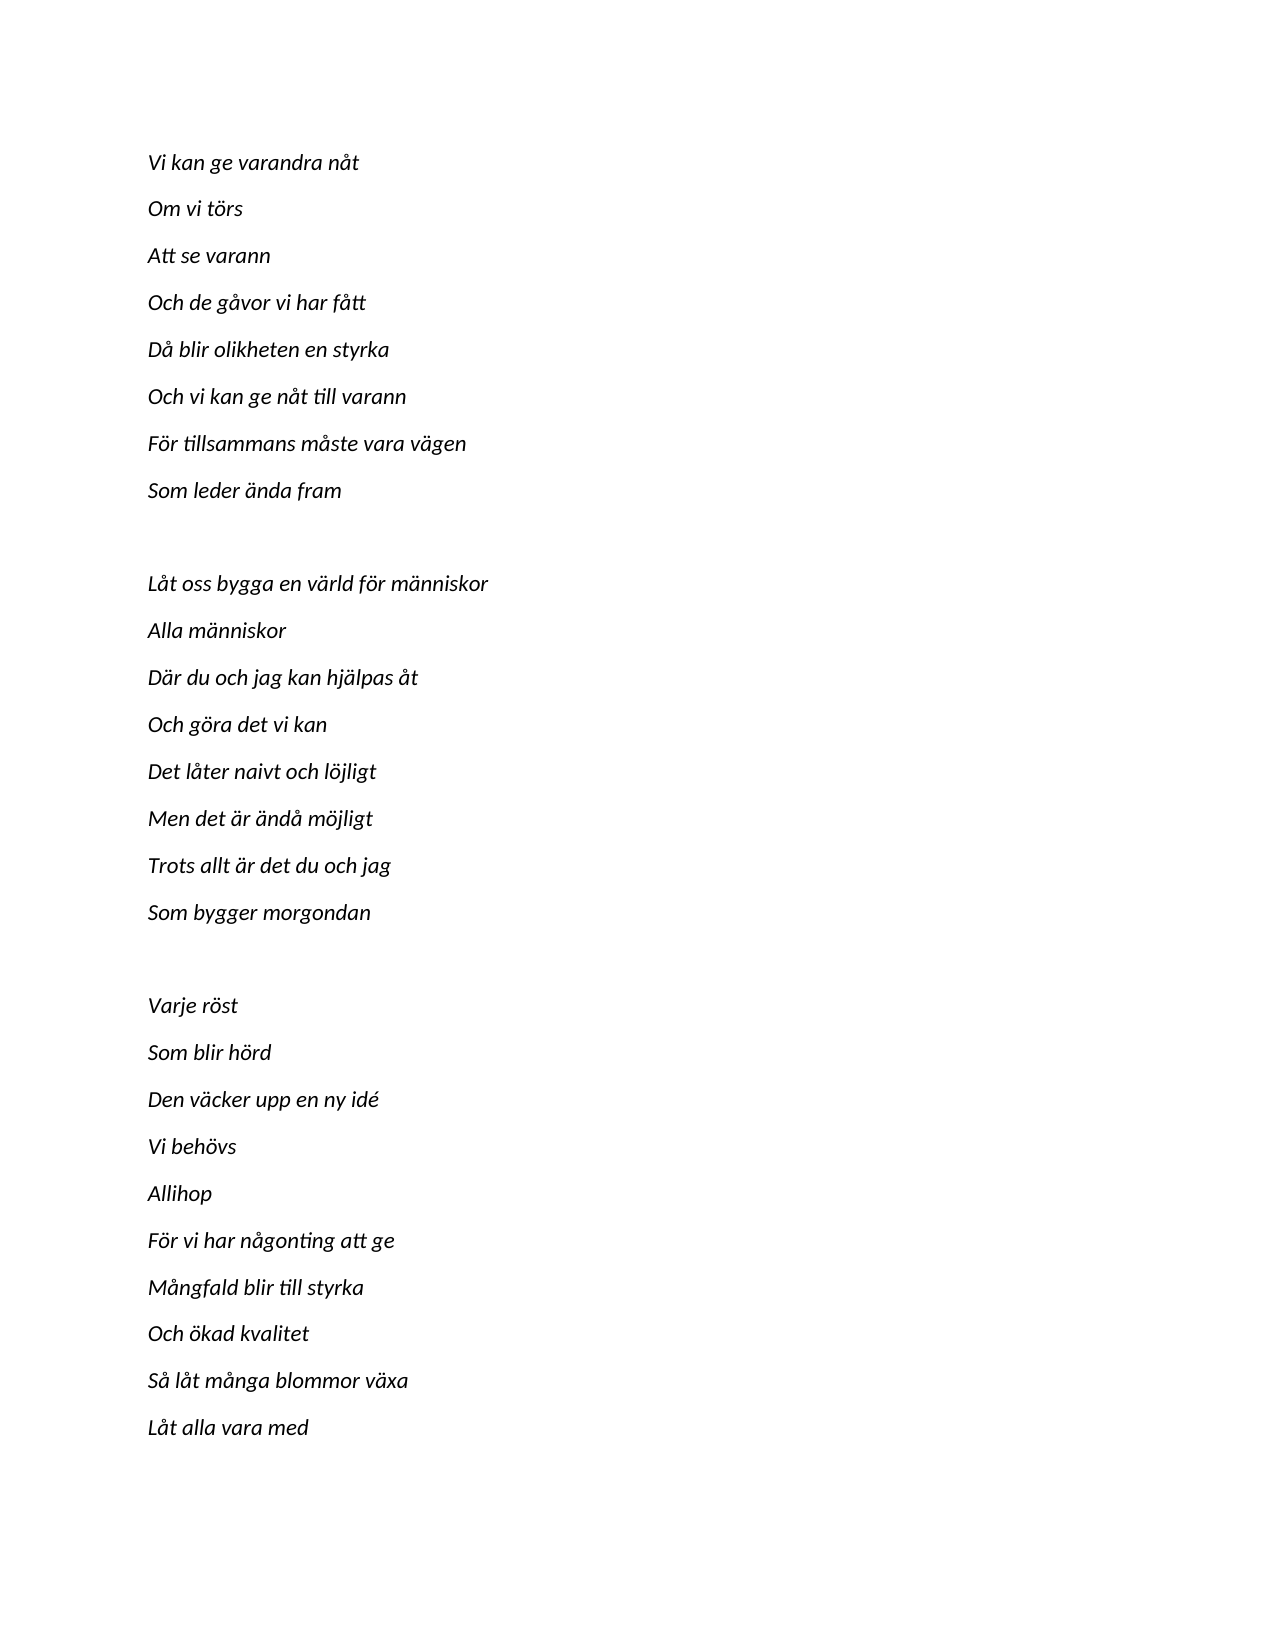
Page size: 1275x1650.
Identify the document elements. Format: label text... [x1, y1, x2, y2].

text Så låt många blommor växa [148, 1366, 1127, 1394]
text Trots allt är det du och jag [148, 851, 1127, 879]
text Det låter naivt och löjligt [148, 757, 1127, 785]
text Som bygger morgondan [148, 898, 1127, 926]
text Och göra det vi kan [148, 710, 1127, 738]
text För tillsammans måste vara vägen [148, 429, 1127, 457]
text Att se varann [148, 241, 1127, 269]
text Och de gåvor vi har fått [148, 288, 1127, 316]
text Den väcker upp en ny idé [148, 1085, 1127, 1113]
text För vi har någonting att ge [148, 1226, 1127, 1254]
text Som leder ända fram [148, 476, 1127, 504]
text Men det är ändå möjligt [148, 804, 1127, 832]
text Där du och jag kan hjälpas åt [148, 663, 1127, 691]
text Låt alla vara med [148, 1413, 1127, 1441]
text Mångfald blir till styrka [148, 1273, 1127, 1301]
text Allihop [148, 1179, 1127, 1207]
text Vi kan ge varandra nåt [148, 148, 1127, 176]
text Låt oss bygga en värld för människor [148, 569, 1127, 597]
text Och ökad kvalitet [148, 1319, 1127, 1347]
text Om vi törs [148, 194, 1127, 222]
text Alla människor [148, 616, 1127, 644]
text Då blir olikheten en styrka [148, 335, 1127, 363]
text Och vi kan ge nåt till varann [148, 382, 1127, 410]
text Som blir hörd [148, 1038, 1127, 1066]
text Varje röst [148, 991, 1127, 1019]
text Vi behövs [148, 1132, 1127, 1160]
